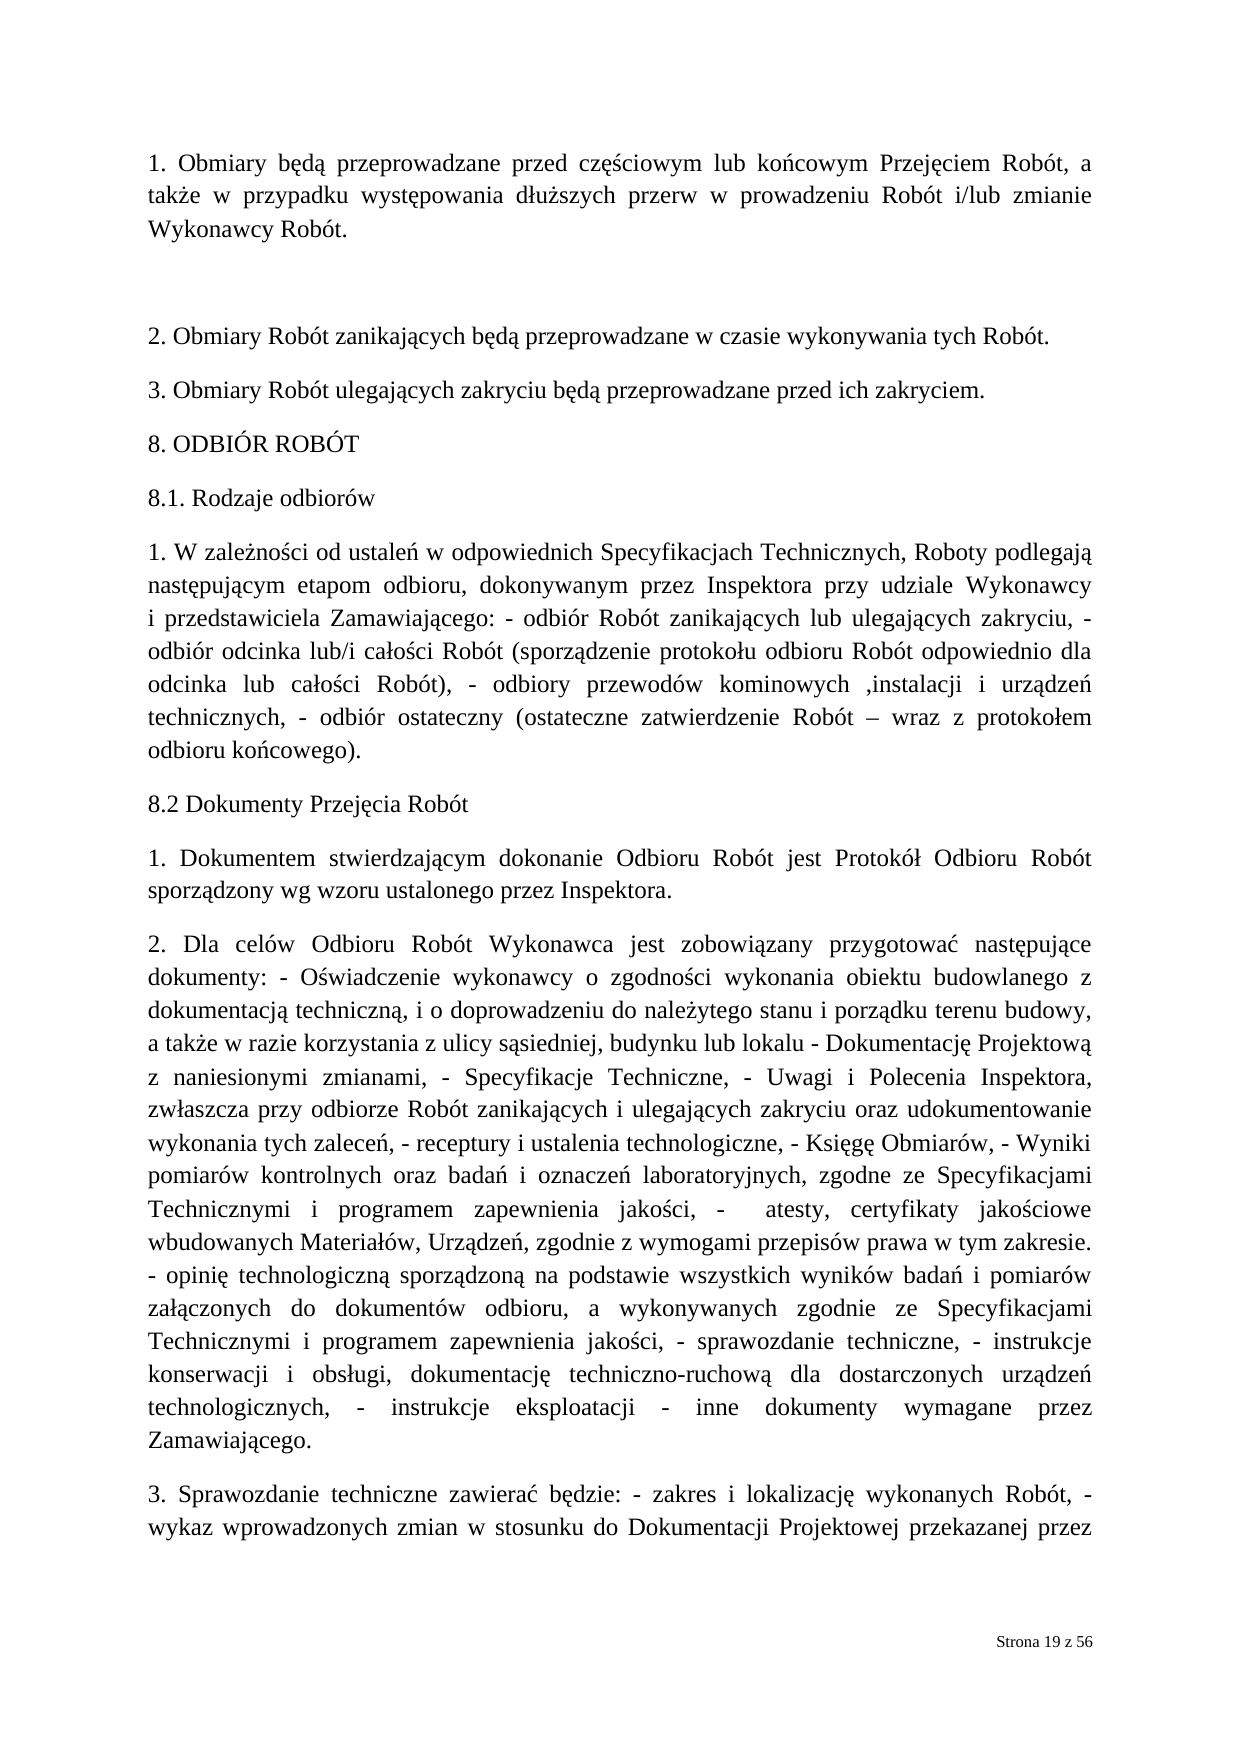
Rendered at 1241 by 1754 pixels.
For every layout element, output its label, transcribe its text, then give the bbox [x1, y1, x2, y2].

text 3. Obmiary Robót ulegających zakryciu będą przeprowadzane przed ich zakryciem. [148, 375, 1093, 404]
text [148, 1479, 1093, 1540]
text 2. Obmiary Robót zanikających będą przeprowadzane w czasie wykonywania tych Robót. [148, 321, 1093, 350]
text 8.1. Rodzaje odbiorów [148, 483, 1093, 512]
text 2. Dla celów Odbioru Robót Wykonawca jest zobowiązany przygotować następujące dokumenty: - Oświadczenie wykonawcy o zgodności wykonania obiektu budowlanego z dokumentacją techniczną, i o doprowadzeniu do należytego stanu i porządku terenu budowy, a także w razie korzystania z ulicy sąsiedniej, budynku lub lokalu - Dokumentację Projektową z naniesionymi zmianami, - Specyfikacje Techniczne, - Uwagi i Polecenia Inspektora, zwłaszcza przy odbiorze Robót zanikających i ulegających zakryciu oraz udokumentowanie wykonania tych zaleceń, - receptury i ustalenia technologiczne, - Księgę Obmiarów, - Wyniki pomiarów kontrolnych oraz badań i oznaczeń laboratoryjnych, zgodne ze Specyfikacjami Technicznymi i programem zapewnienia jakości, - atesty, certyfikaty jakościowe wbudowanych Materiałów, Urządzeń, zgodnie z wymogami przepisów prawa w tym zakresie. - opinię technologiczną sporządzoną na podstawie wszystkich wyników badań i pomiarów załączonych do dokumentów odbioru, a wykonywanych zgodnie ze Specyfikacjami Technicznymi i programem zapewnienia jakości, - sprawozdanie techniczne, - instrukcje konserwacji i obsługi, dokumentację techniczno-ruchową dla dostarczonych urządzeń technologicznych, - instrukcje eksploatacji - inne dokumenty wymagane przez Zamawiającego. [148, 929, 1093, 1453]
text 8.2 Dokumenty Przejęcia Robót [148, 789, 1093, 817]
text 1. Obmiary będą przeprowadzane przed częściowym lub końcowym Przejęciem Robót, a także w przypadku występowania dłuższych przerw w prowadzeniu Robót i/lub zmianie Wykonawcy Robót. [148, 148, 1093, 242]
text 8. ODBIÓR ROBÓT [148, 429, 1093, 458]
text 1. Dokumentem stwierdzającym dokonanie Odbioru Robót jest Protokół Odbioru Robót sporządzony wg wzoru ustalonego przez Inspektora. [148, 843, 1093, 904]
text 1. W zależności od ustaleń w odpowiednich Specyfikacjach Technicznych, Roboty podlegają następującym etapom odbioru, dokonywanym przez Inspektora przy udziale Wykonawcy i przedstawiciela Zamawiającego: - odbiór Robót zanikających lub ulegających zakryciu, - odbiór odcinka lub/i całości Robót (sporządzenie protokołu odbioru Robót odpowiednio dla odcinka lub całości Robót), - odbiory przewodów kominowych ,instalacji i urządzeń technicznych, - odbiór ostateczny (ostateczne zatwierdzenie Robót – wraz z protokołem odbioru końcowego). [148, 537, 1093, 764]
